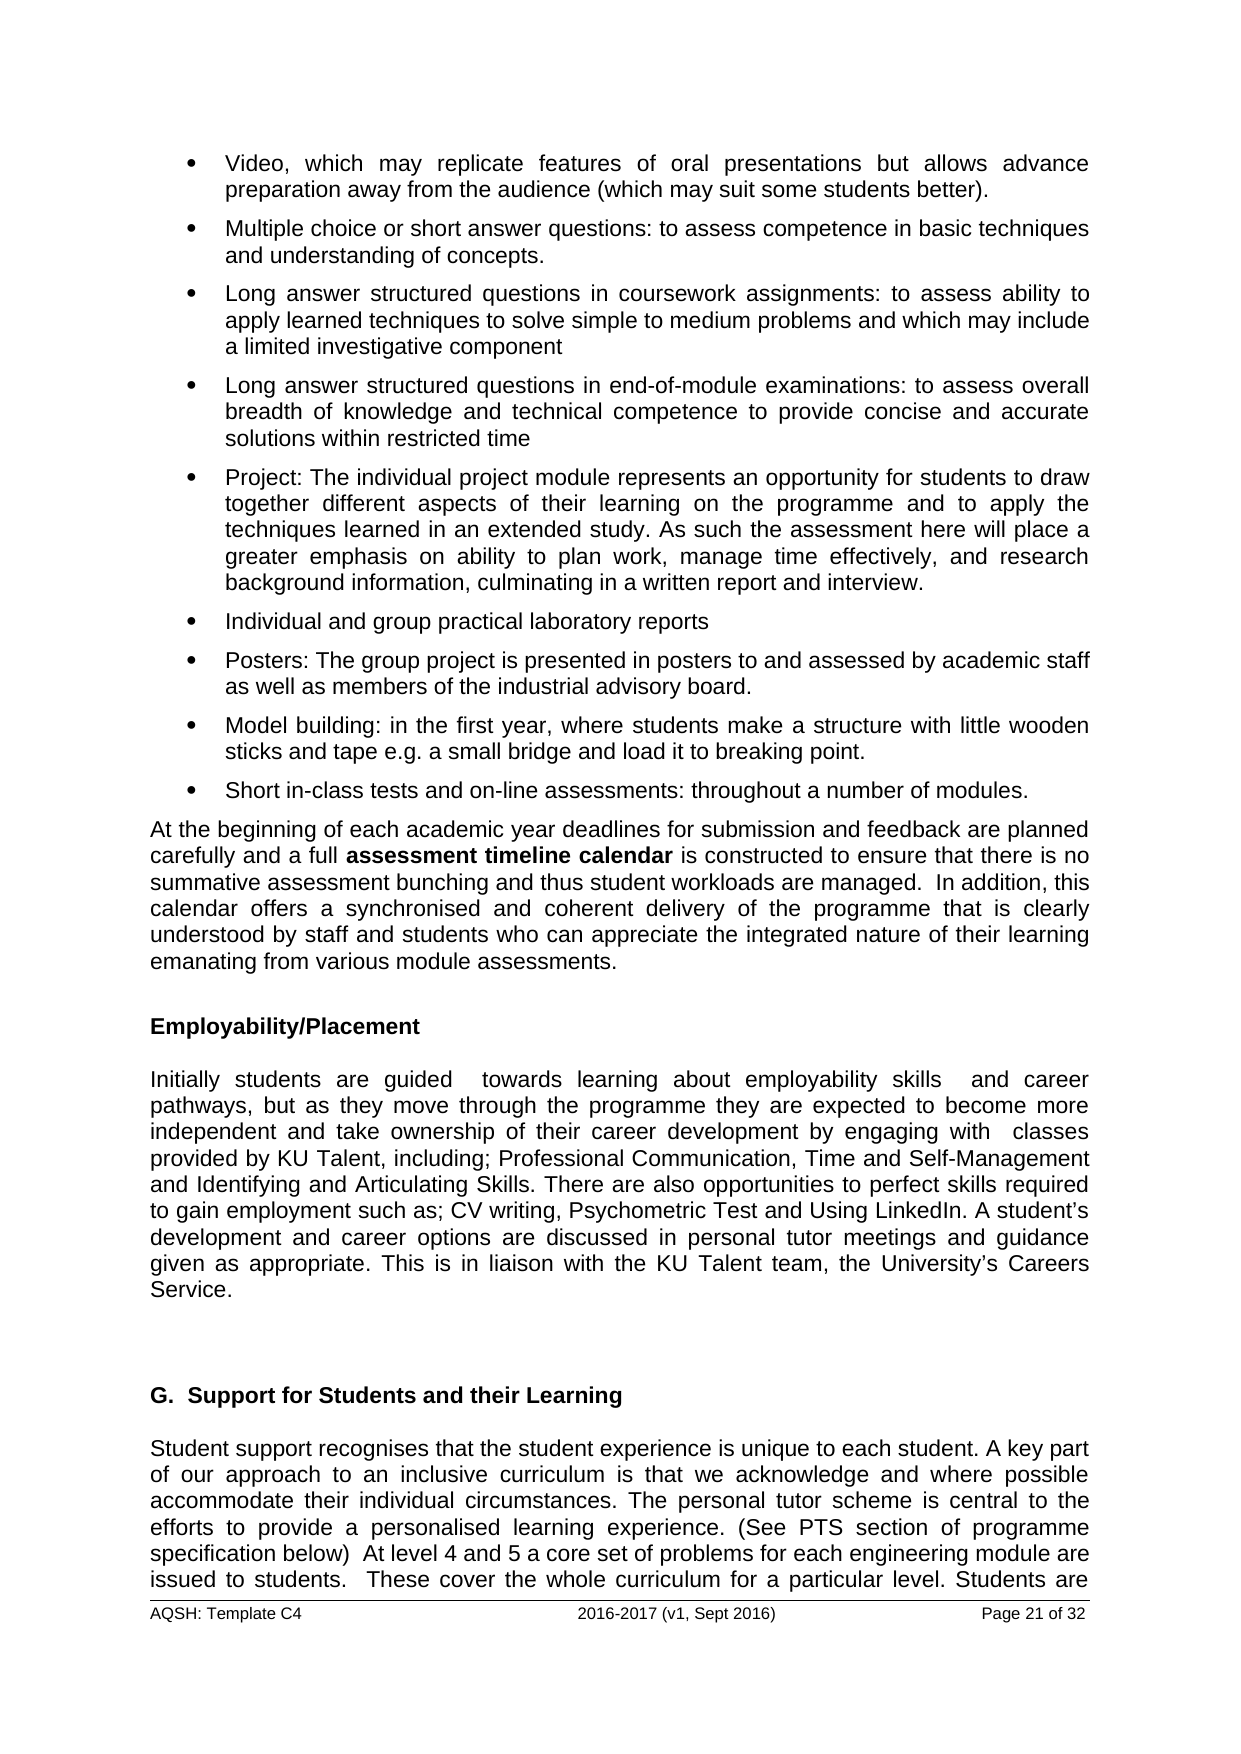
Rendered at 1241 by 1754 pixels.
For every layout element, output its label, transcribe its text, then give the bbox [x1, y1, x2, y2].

text Initially students are guided towards learning about employability skills and career pathways, but as they move through the programme they are expected to become more independent and take ownership of their career development by engaging with classes provided by KU Talent, including; Professional Communication, Time and Self-Management and Identifying and Articulating Skills. There are also opportunities to perfect skills required to gain employment such as; CV writing, Psychometric Test and Using LinkedIn. A student’s development and career options are discussed in personal tutor meetings and guidance given as appropriate. This is in liaison with the KU Talent team, the University’s Careers Service. [150, 1066, 1090, 1303]
list Short in-class tests and on-line assessments: throughout a number of modules. [187, 777, 1090, 803]
list Project: The individual project module represents an opportunity for students to draw together different aspects of their learning on the programme and to apply the techniques learned in an extended study. As such the assessment here will place a greater emphasis on ability to plan work, manage time effectively, and research background information, culminating in a written report and interview. [187, 463, 1090, 595]
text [150, 1434, 1090, 1593]
list Long answer structured questions in coursework assignments: to assess ability to apply learned techniques to solve simple to medium problems and which may include a limited investigative component [187, 280, 1090, 359]
list Model building: in the first year, where students make a structure with little wooden sticks and tape e.g. a small bridge and load it to breaking point. [187, 712, 1090, 764]
list Long answer structured questions in end-of-module examinations: to assess overall breadth of knowledge and technical competence to provide concise and accurate solutions within restricted time [187, 372, 1090, 451]
list Individual and group practical laboratory reports [187, 608, 1090, 634]
text Employability/Placement [150, 1013, 1090, 1039]
list Video, which may replicate features of oral presentations but allows advance preparation away from the audience (which may suit some students better). [187, 150, 1090, 203]
list Posters: The group project is presented in posters to and assessed by academic staff as well as members of the industrial advisory board. [187, 647, 1090, 699]
list Multiple choice or short answer questions: to assess competence in basic techniques and understanding of concepts. [187, 215, 1090, 268]
list Support for Students and their Learning [150, 1382, 1090, 1408]
text At the beginning of each academic year deadlines for submission and feedback are planned carefully and a full assessment timeline calendar is constructed to ensure that there is no summative assessment bunching and thus student workloads are managed. In addition, this calendar offers a synchronised and coherent delivery of the programme that is clearly understood by staff and students who can appreciate the integrated nature of their learning emanating from various module assessments. [150, 816, 1090, 974]
